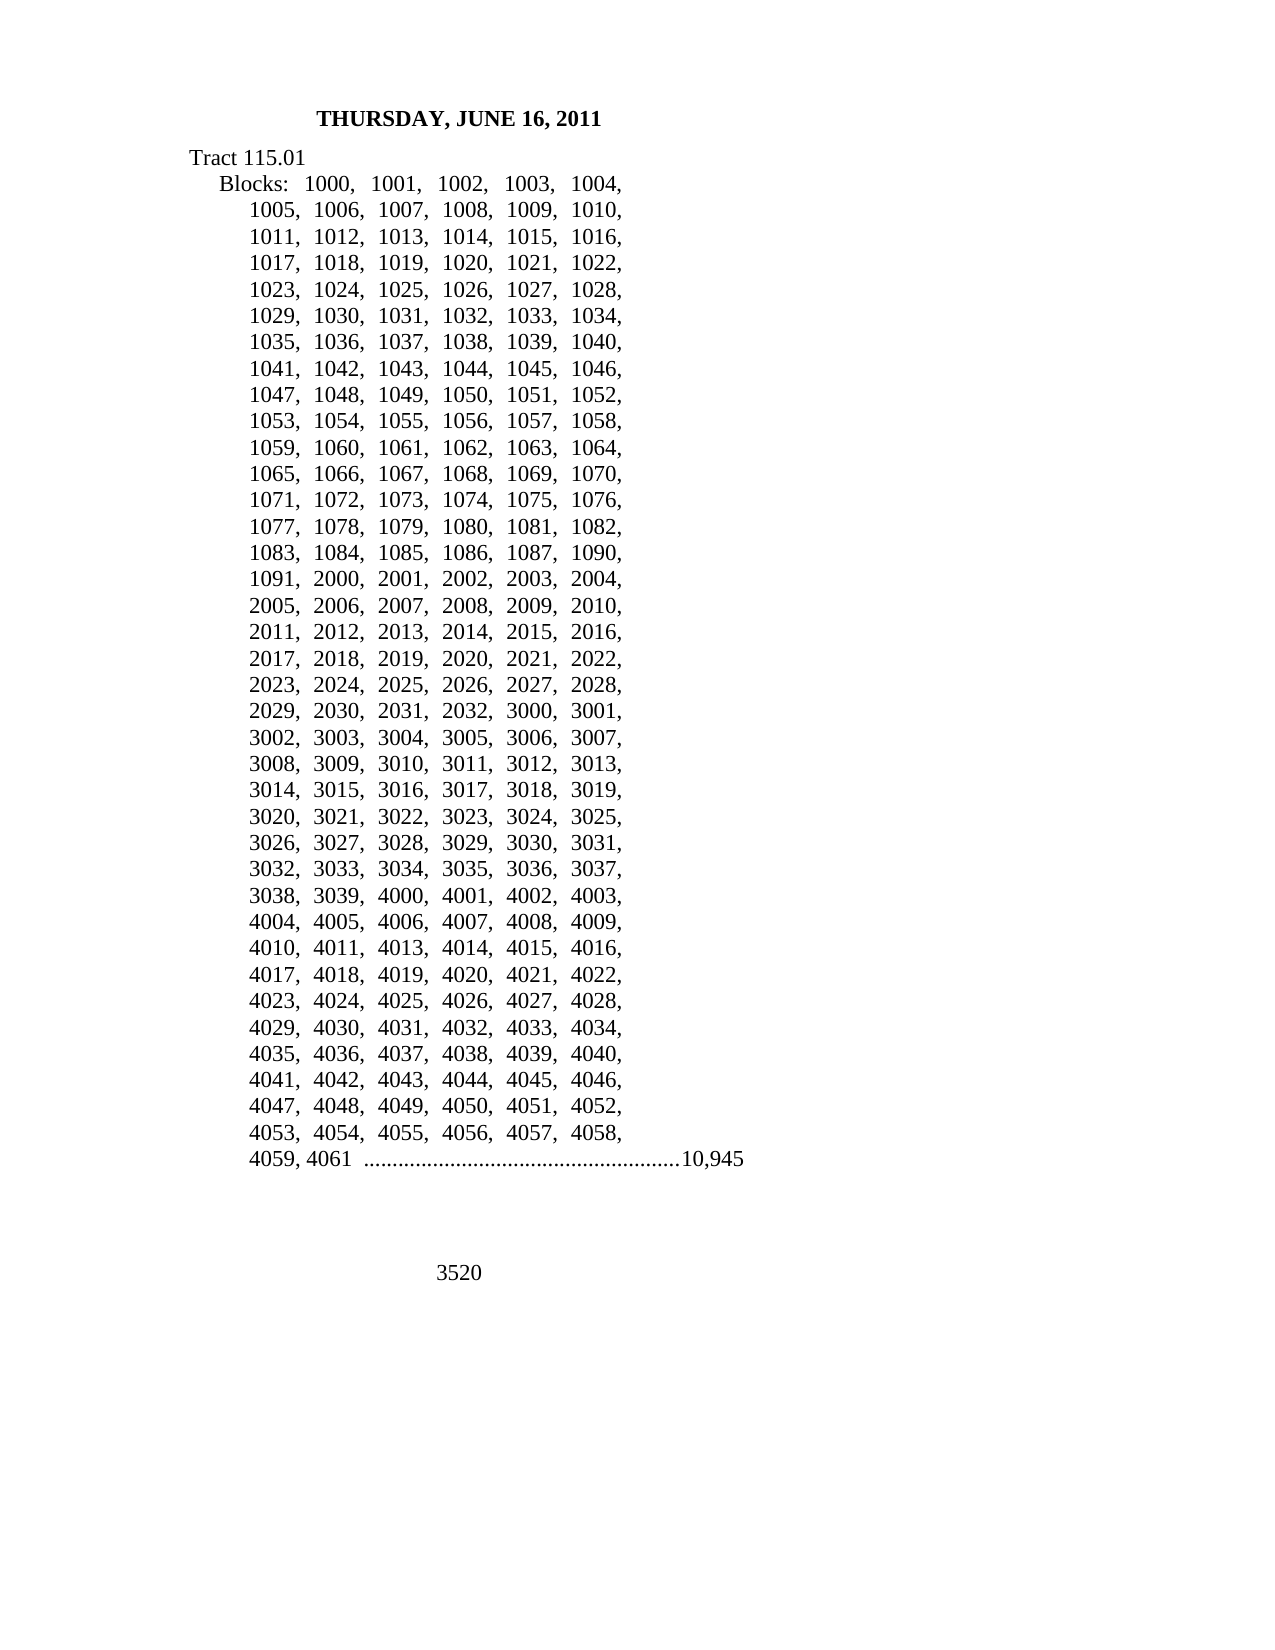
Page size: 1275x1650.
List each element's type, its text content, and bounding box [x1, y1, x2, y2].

text Tract 115.01 [189, 144, 789, 170]
text Blocks: 1000, 1001, 1002, 1003, 1004, 1005, 1006, 1007, 1008, 1009, 1010, 1011, 1012, 1013, 1014, 1015, 1016, 1017, 1018, 1019, 1020, 1021, 1022, 1023, 1024, 1025, 1026, 1027, 1028, 1029, 1030, 1031, 1032, 1033, 1034, 1035, 1036, 1037, 1038, 1039, 1040, 1041, 1042, 1043, 1044, 1045, 1046, 1047, 1048, 1049, 1050, 1051, 1052, 1053, 1054, 1055, 1056, 1057, 1058, 1059, 1060, 1061, 1062, 1063, 1064, 1065, 1066, 1067, 1068, 1069, 1070, 1071, 1072, 1073, 1074, 1075, 1076, 1077, 1078, 1079, 1080, 1081, 1082, 1083, 1084, 1085, 1086, 1087, 1090, 1091, 2000, 2001, 2002, 2003, 2004, 2005, 2006, 2007, 2008, 2009, 2010, 2011, 2012, 2013, 2014, 2015, 2016, 2017, 2018, 2019, 2020, 2021, 2022, 2023, 2024, 2025, 2026, 2027, 2028, 2029, 2030, 2031, 2032, 3000, 3001, 3002, 3003, 3004, 3005, 3006, 3007, 3008, 3009, 3010, 3011, 3012, 3013, 3014, 3015, 3016, 3017, 3018, 3019, 3020, 3021, 3022, 3023, 3024, 3025, 3026, 3027, 3028, 3029, 3030, 3031, 3032, 3033, 3034, 3035, 3036, 3037, 3038, 3039, 4000, 4001, 4002, 4003, 4004, 4005, 4006, 4007, 4008, 4009, 4010, 4011, 4013, 4014, 4015, 4016, 4017, 4018, 4019, 4020, 4021, 4022, 4023, 4024, 4025, 4026, 4027, 4028, 4029, 4030, 4031, 4032, 4033, 4034, 4035, 4036, 4037, 4038, 4039, 4040, 4041, 4042, 4043, 4044, 4045, 4046, 4047, 4048, 4049, 4050, 4051, 4052, 4053, 4054, 4055, 4056, 4057, 4058, 4059, 4061 10,945 [219, 170, 622, 1172]
